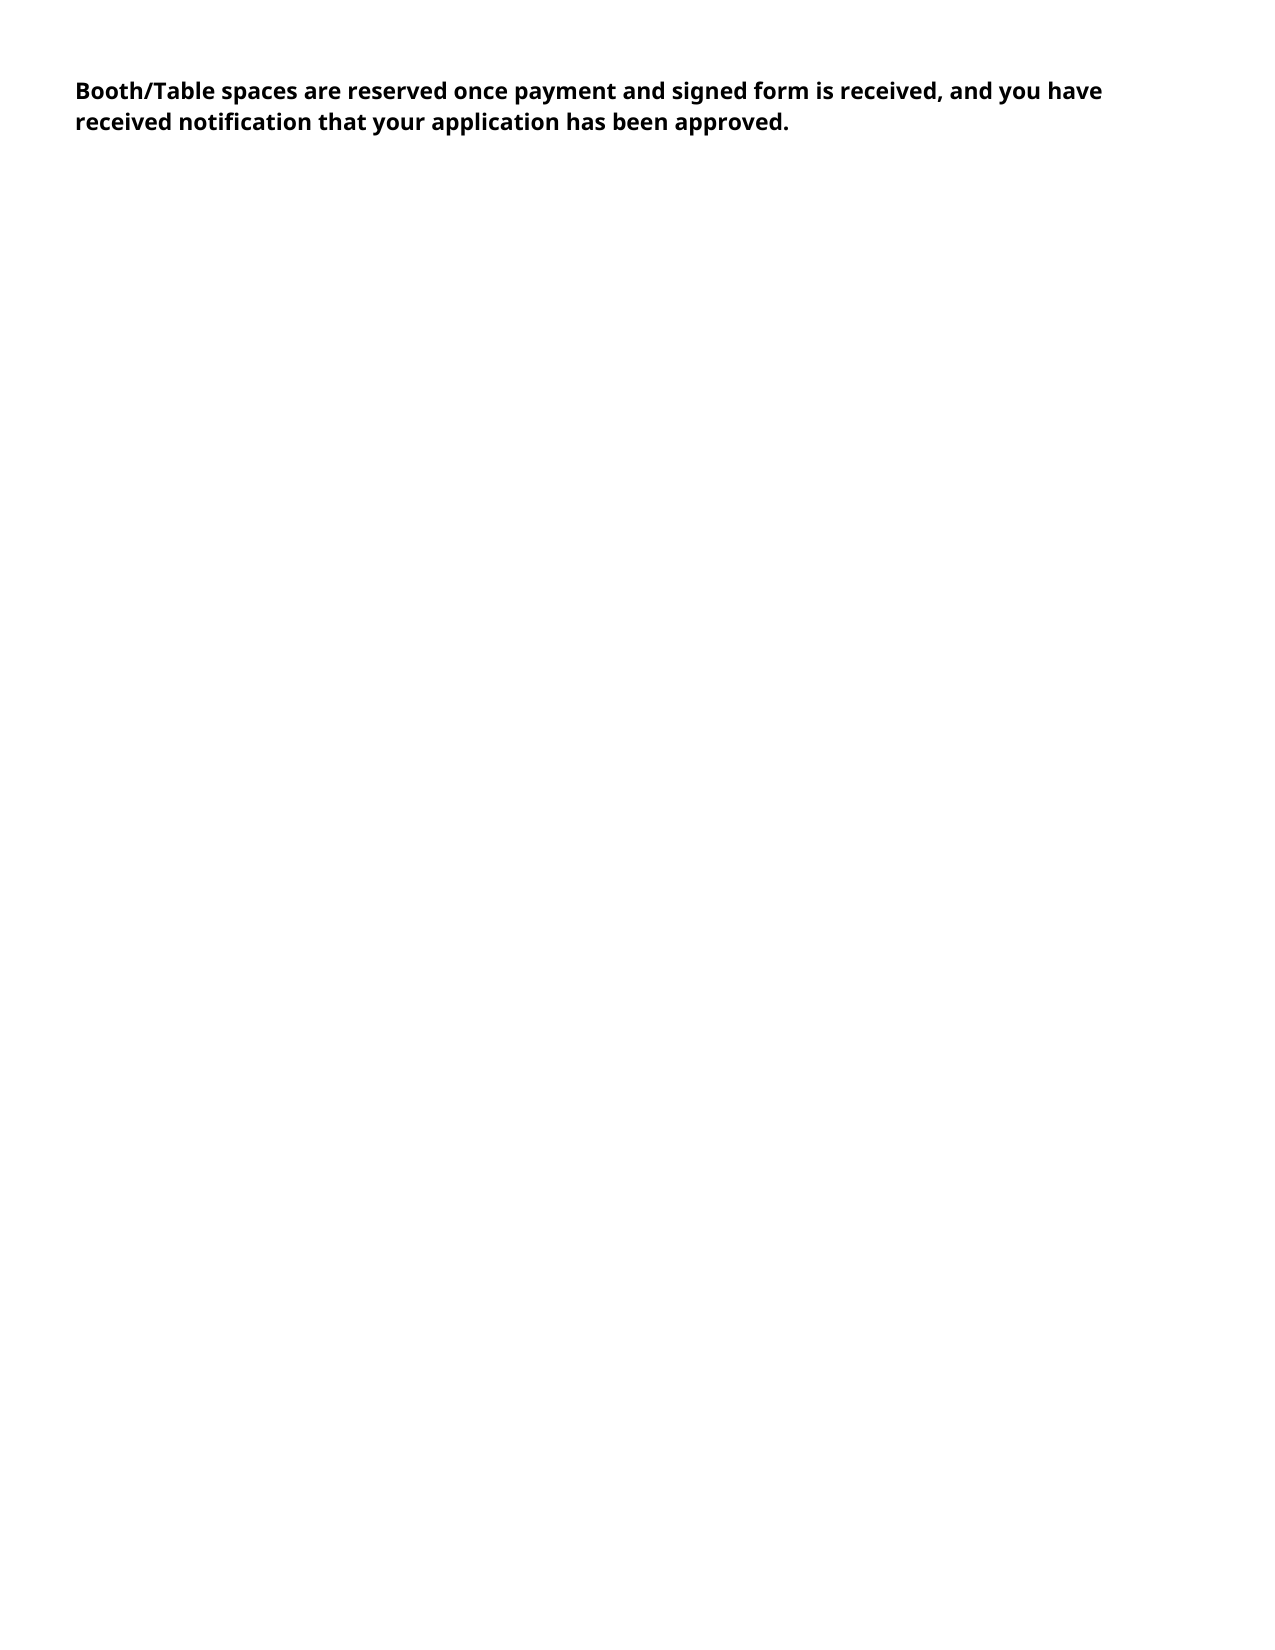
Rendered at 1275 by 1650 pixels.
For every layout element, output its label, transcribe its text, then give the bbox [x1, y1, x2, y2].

text Booth/Table spaces are reserved once payment and signed form is received, and you have received notification that your application has been approved. [75, 75, 1200, 137]
